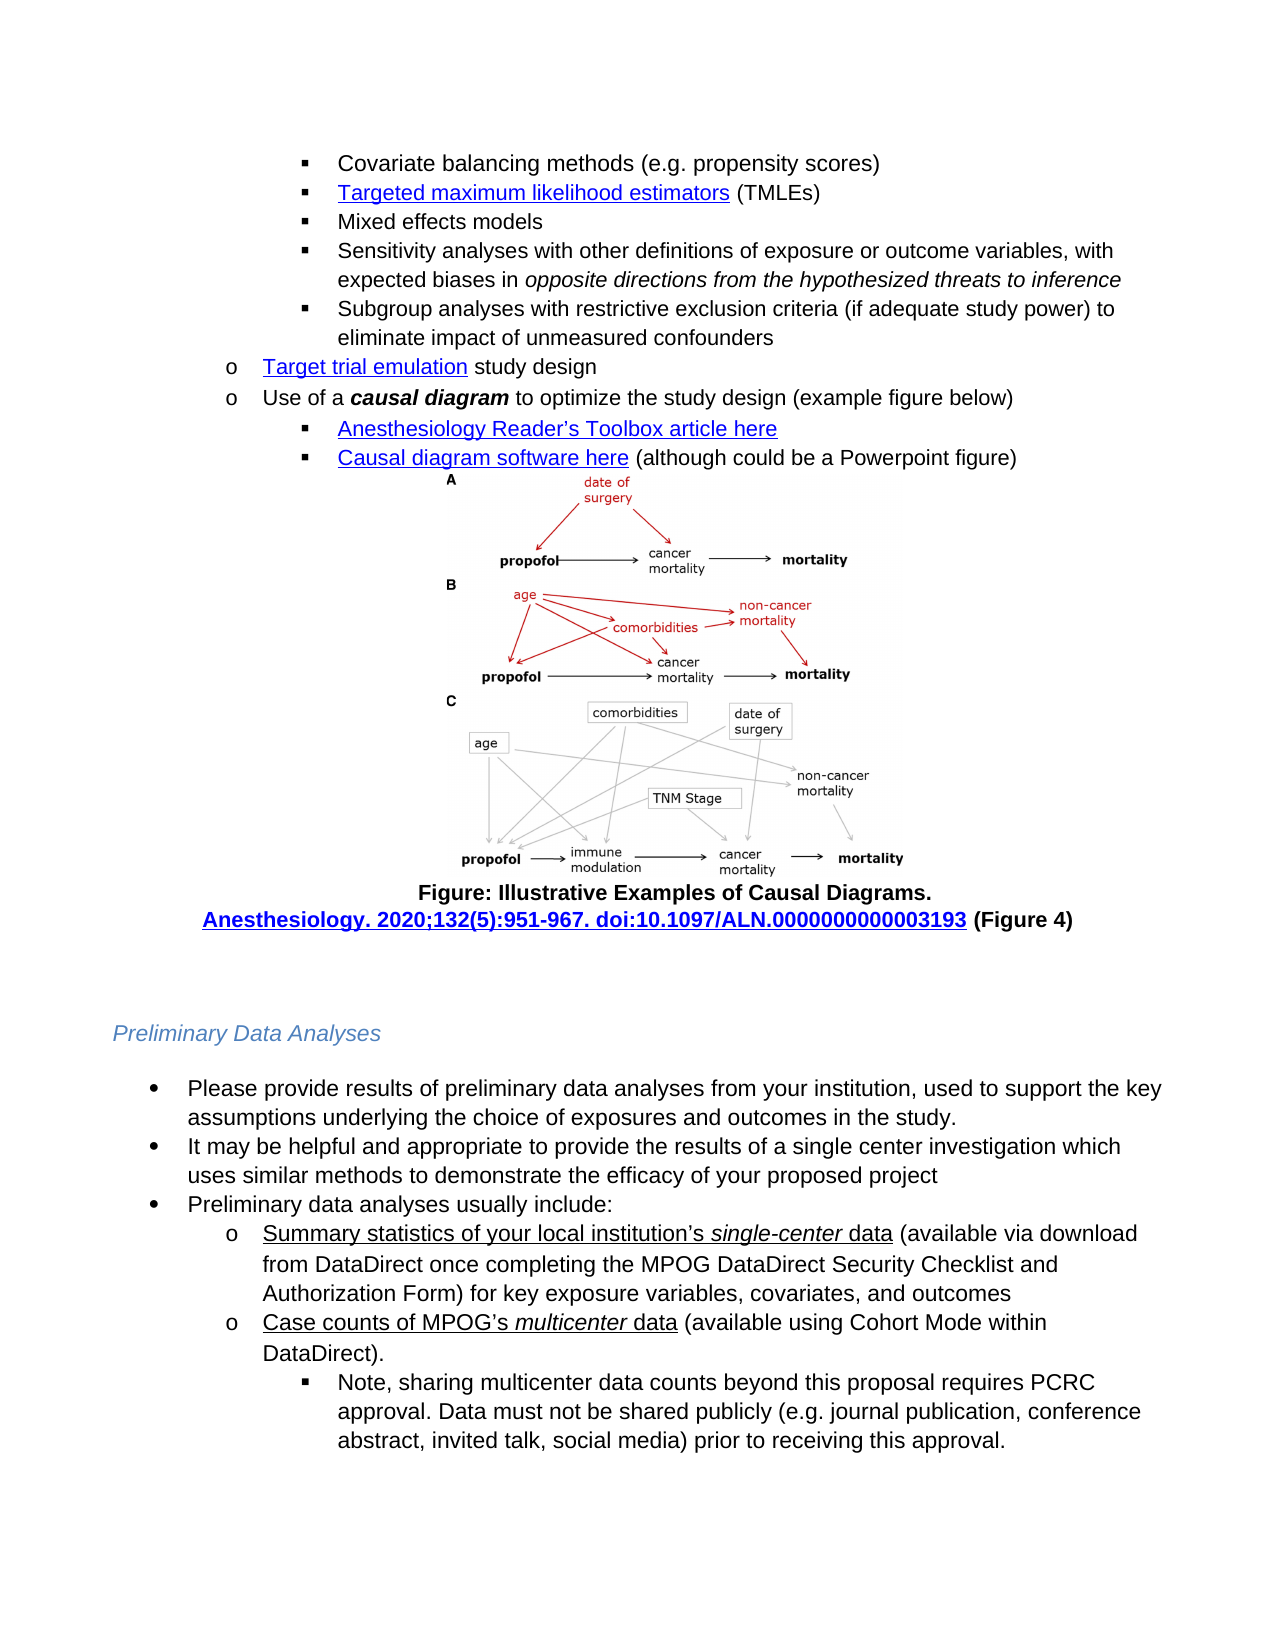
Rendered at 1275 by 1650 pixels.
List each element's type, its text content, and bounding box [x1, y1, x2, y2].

list Please provide results of preliminary data analyses from your institution, used to support the key assumptions underlying the choice of exposures and outcomes in the study. [150, 1075, 1162, 1131]
list Anesthesiology. 2020;132(5):951-967. doi:10.1097/ALN.0000000000003193 (Figure 4) [112, 907, 1162, 933]
list Summary statistics of your local institution’s single-center data (available via download from DataDirect once completing the MPOG DataDirect Security Checklist and Authorization Form) for key exposure variables, covariates, and outcomes [225, 1220, 1162, 1306]
list Causal diagram software here (although could be a Powerpoint figure) [300, 445, 1162, 470]
list Case counts of MPOG’s multicenter data (available using Cohort Mode within DataDirect). [225, 1309, 1162, 1366]
picture [446, 474, 904, 877]
list Sensitivity analyses with other definitions of exposure or outcome variables, with expected biases in opposite directions from the hypothesized threats to inference [300, 238, 1162, 292]
list Covariate balancing methods (e.g. propensity scores) [300, 150, 1162, 176]
list Targeted maximum likelihood estimators (TMLEs) [300, 180, 1162, 205]
list Note, sharing multicenter data counts beyond this proposal requires PCRC approval. Data must not be shared publicly (e.g. journal publication, conference abstract, invited talk, social media) prior to receiving this approval. [300, 1369, 1162, 1453]
list Preliminary data analyses usually include: [150, 1191, 1162, 1217]
list It may be helpful and appropriate to provide the results of a single center investigation which uses similar methods to demonstrate the efficacy of your proposed project [150, 1133, 1162, 1188]
list Figure: Illustrative Examples of Causal Diagrams. [187, 880, 1162, 905]
list Use of a causal diagram to optimize the study design (example figure below) [225, 385, 1162, 412]
list Anesthesiology Reader’s Toolbox article here [300, 416, 1162, 441]
list Subgroup analyses with restrictive exclusion criteria (if adequate study power) to eliminate impact of unmeasured confounders [300, 296, 1162, 350]
list Mixed effects models [300, 209, 1162, 234]
subtitle Preliminary Data Analyses [112, 1020, 1162, 1046]
list Target trial emulation study design [225, 354, 1162, 381]
